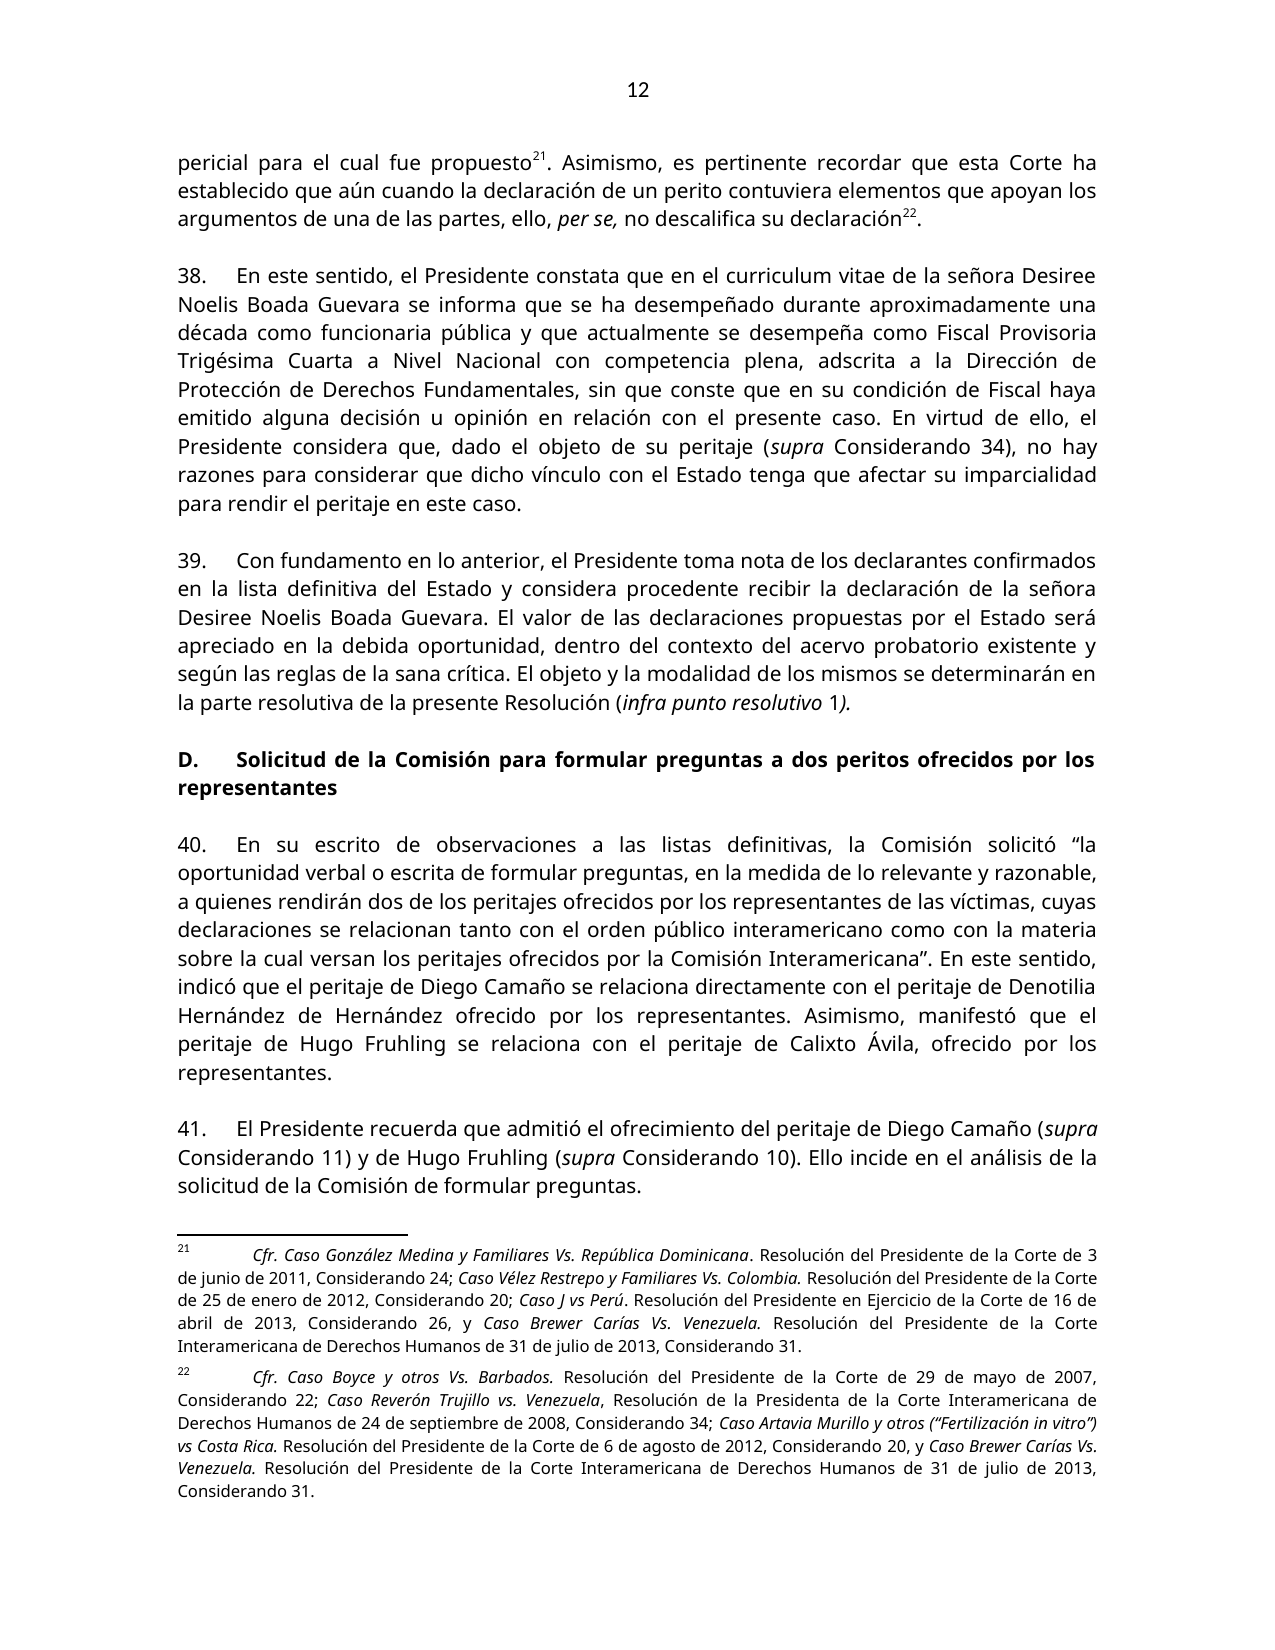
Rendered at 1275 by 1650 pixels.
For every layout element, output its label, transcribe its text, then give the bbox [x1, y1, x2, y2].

list El Presidente recuerda que, de conformidad con el artículo 48.1.c del Reglamento, para que una recusación, sobre esa base resulte procedente, está condicionada a que concurran dos supuestos: un vínculo determinado del perito con la parte proponente y que, adicionalmente, esa relación, a criterio del Tribunal, afecte su imparcialidad. En anteriores oportunidades, este Tribunal ha señalado que el ejercicio de una función pública no debe ser automáticamente entendido como una causal de impedimento para participar como perito en un proceso internacional ante este Tribunal, ya que es necesario valorar si los cargos ocupados por el perito ofrecido pudieran afectar su imparcialidad para rendir el dictamen pericial para el cual fue propuesto. Asimismo, es pertinente recordar que esta Corte ha establecido que aún cuando la declaración de un perito contuviera elementos que apoyan los argumentos de una de las partes, ello, per se, no descalifica su declaración. [177, 148, 1098, 233]
list Solicitud de la Comisión para formular preguntas a dos peritos ofrecidos por los representantes [177, 745, 1096, 802]
list El Presidente recuerda que admitió el ofrecimiento del peritaje de Diego Camaño (supra Considerando 11) y de Hugo Fruhling (supra Considerando 10). Ello incide en el análisis de la solicitud de la Comisión de formular preguntas. [177, 1114, 1098, 1200]
list En su escrito de observaciones a las listas definitivas, la Comisión solicitó “la oportunidad verbal o escrita de formular preguntas, en la medida de lo relevante y razonable, a quienes rendirán dos de los peritajes ofrecidos por los representantes de las víctimas, cuyas declaraciones se relacionan tanto con el orden público interamericano como con la materia sobre la cual versan los peritajes ofrecidos por la Comisión Interamericana”. En este sentido, indicó que el peritaje de Diego Camaño se relaciona directamente con el peritaje de Denotilia Hernández de Hernández ofrecido por los representantes. Asimismo, manifestó que el peritaje de Hugo Fruhling se relaciona con el peritaje de Calixto Ávila, ofrecido por los representantes. [177, 830, 1098, 1086]
list En este sentido, el Presidente constata que en el curriculum vitae de la señora Desiree Noelis Boada Guevara se informa que se ha desempeñado durante aproximadamente una década como funcionaria pública y que actualmente se desempeña como Fiscal Provisoria Trigésima Cuarta a Nivel Nacional con competencia plena, adscrita a la Dirección de Protección de Derechos Fundamentales, sin que conste que en su condición de Fiscal haya emitido alguna decisión u opinión en relación con el presente caso. En virtud de ello, el Presidente considera que, dado el objeto de su peritaje (supra Considerando 34), no hay razones para considerar que dicho vínculo con el Estado tenga que afectar su imparcialidad para rendir el peritaje en este caso. [177, 261, 1098, 517]
list Con fundamento en lo anterior, el Presidente toma nota de los declarantes confirmados en la lista definitiva del Estado y considera procedente recibir la declaración de la señora Desiree Noelis Boada Guevara. El valor de las declaraciones propuestas por el Estado será apreciado en la debida oportunidad, dentro del contexto del acervo probatorio existente y según las reglas de la sana crítica. El objeto y la modalidad de los mismos se determinarán en la parte resolutiva de la presente Resolución (infra punto resolutivo 1). [177, 546, 1098, 716]
